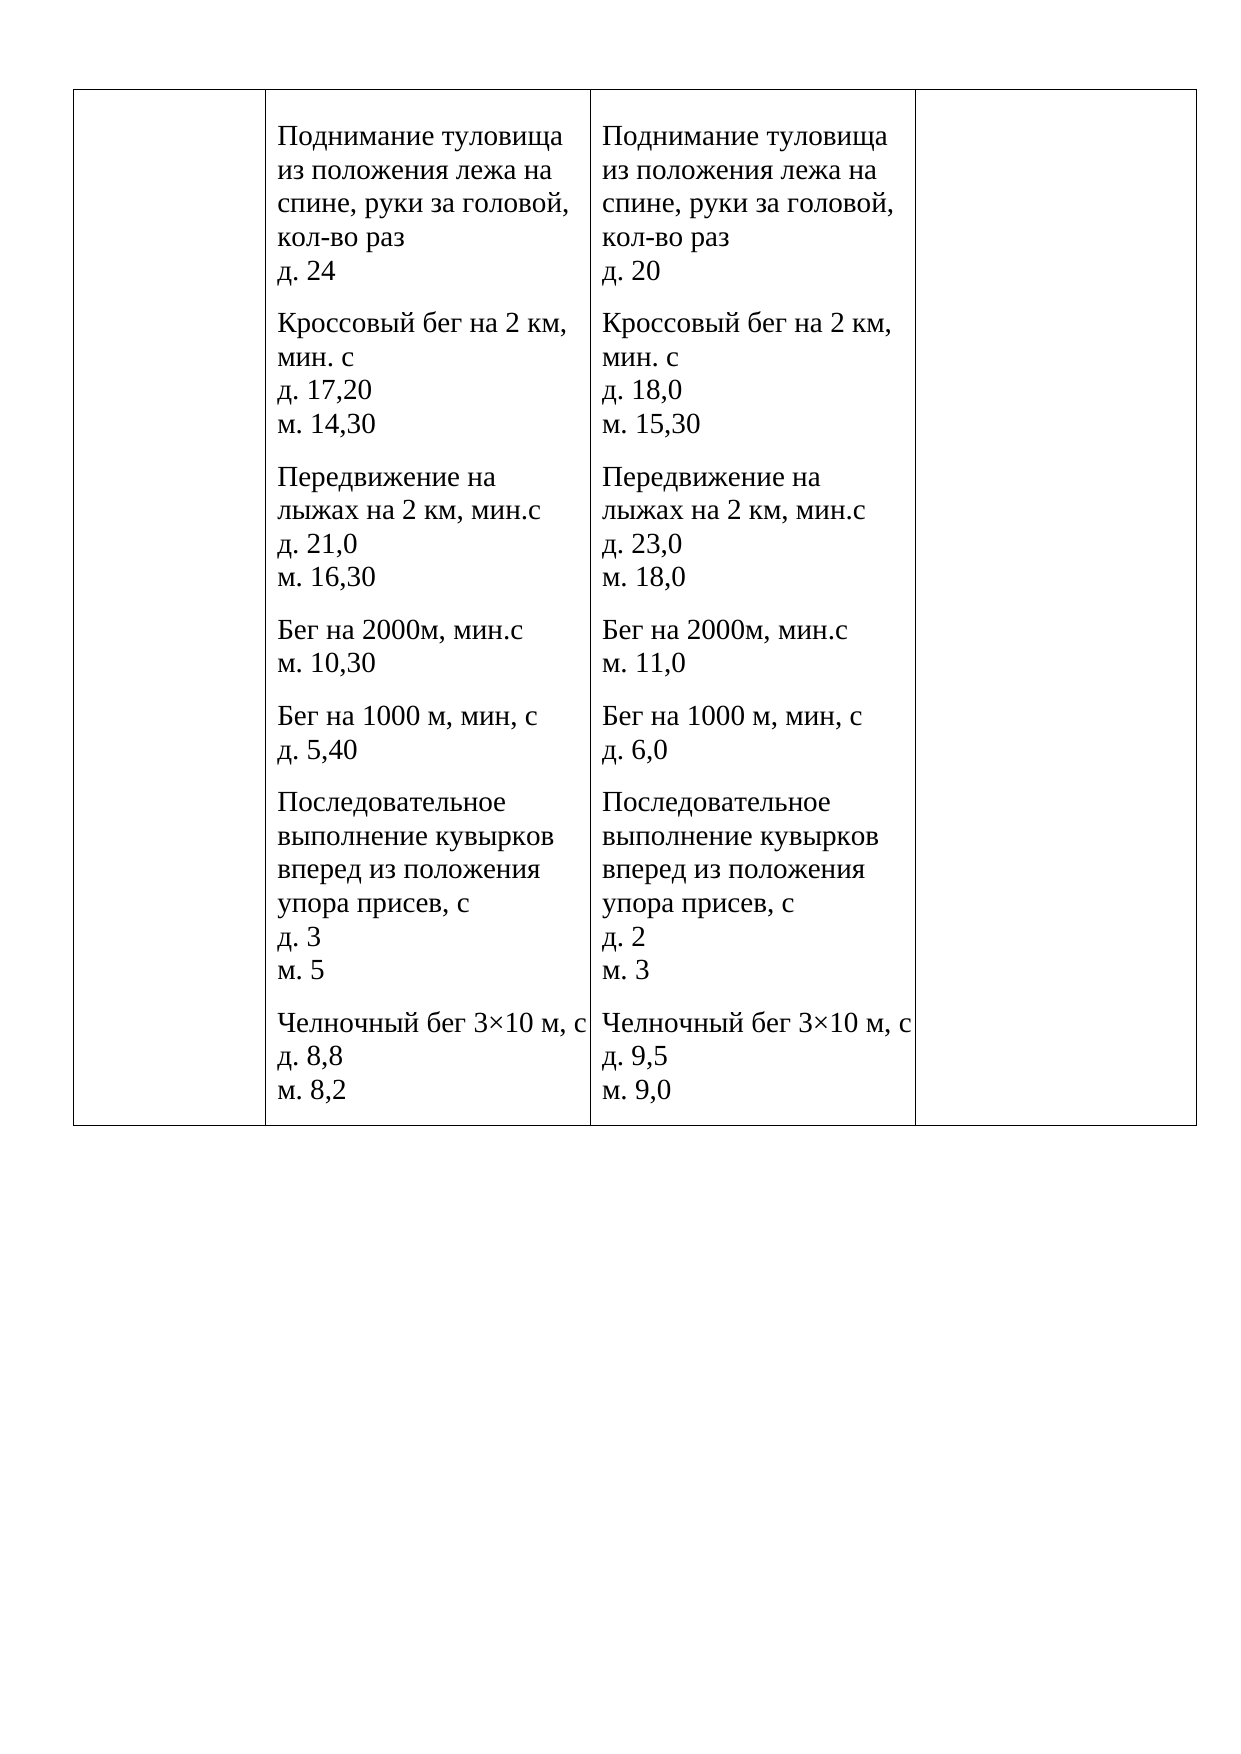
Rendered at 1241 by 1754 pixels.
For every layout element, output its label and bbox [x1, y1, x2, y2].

table_cell [266, 90, 590, 1125]
table_cell [74, 90, 265, 1125]
table_cell [916, 90, 1196, 1125]
table_cell [591, 90, 915, 1125]
